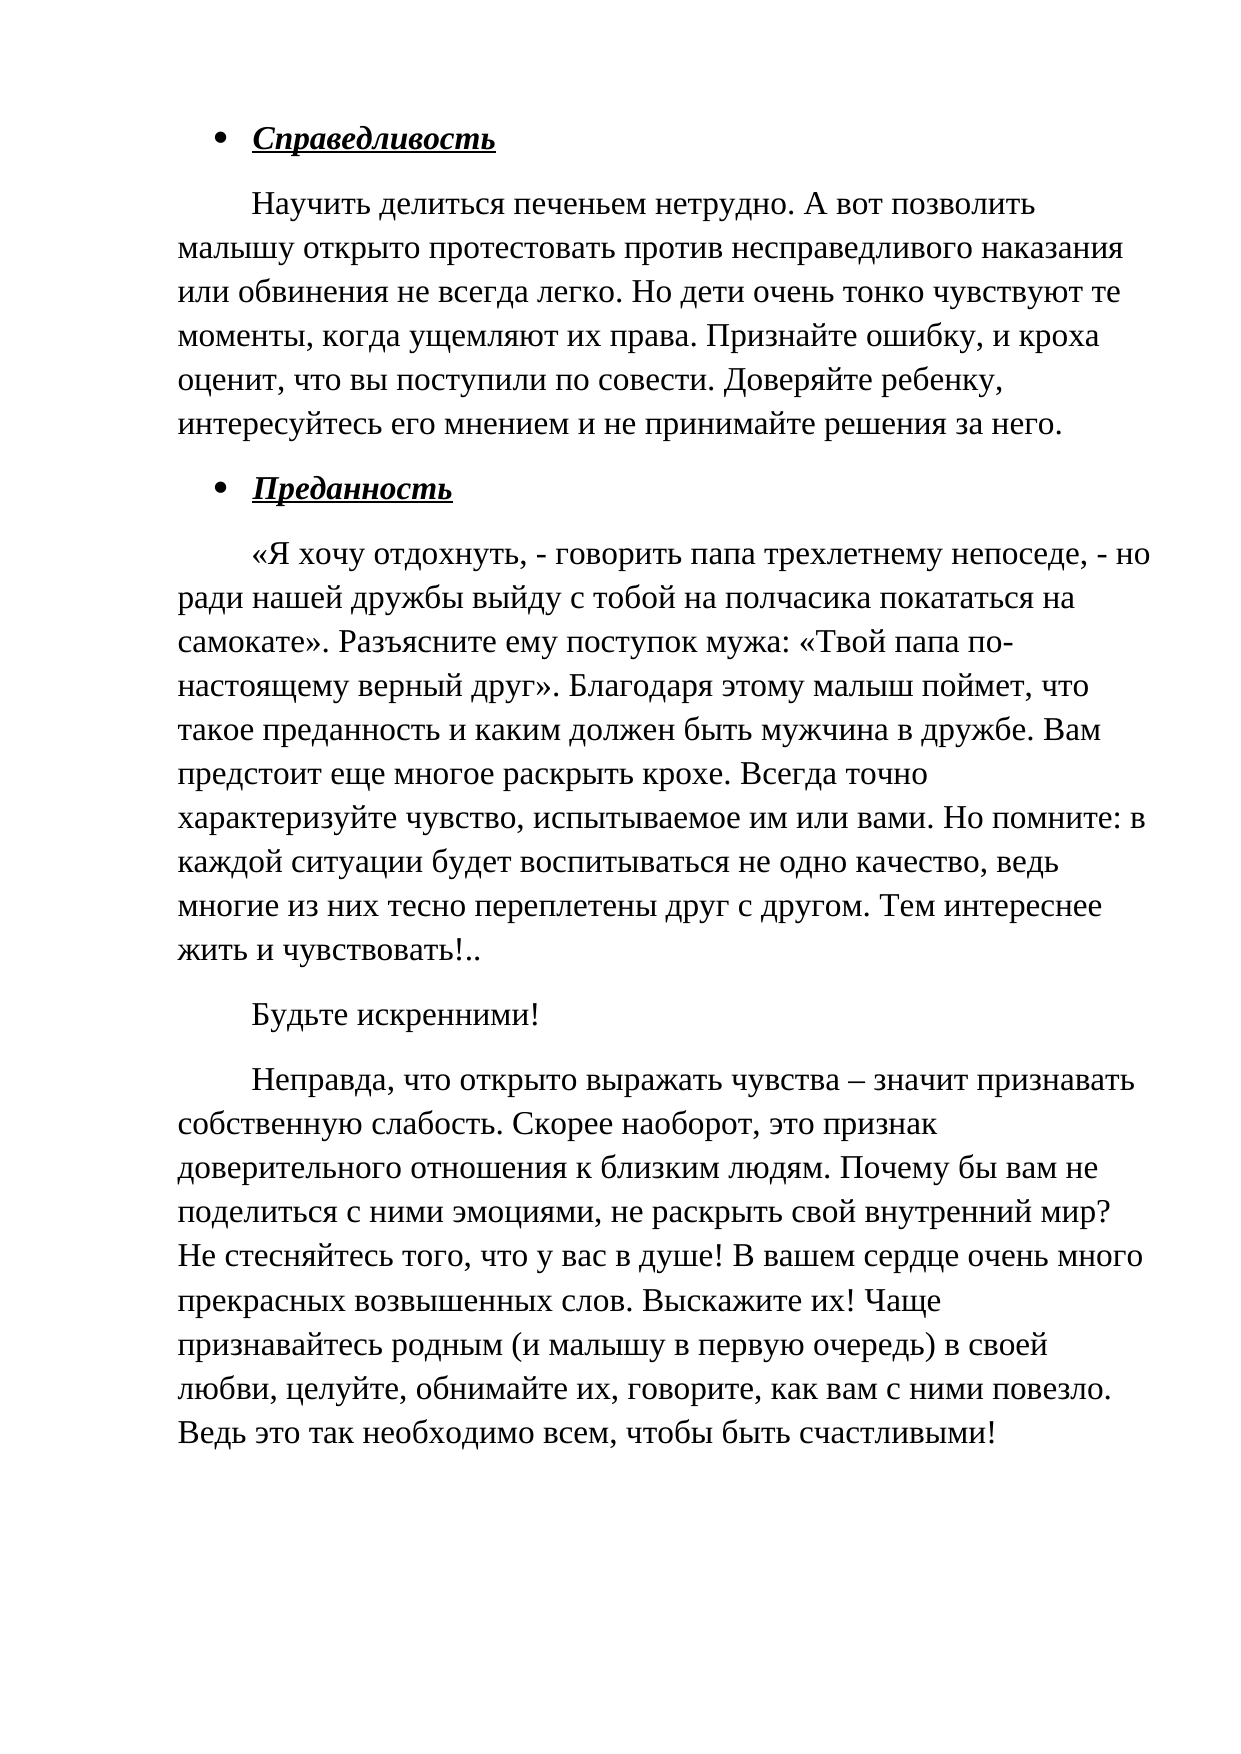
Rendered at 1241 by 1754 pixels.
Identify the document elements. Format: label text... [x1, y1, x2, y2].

text Неправда, что открыто выражать чувства – значит признавать собственную слабость. Скорее наоборот, это признак доверительного отношения к близким людям. Почему бы вам не поделиться с ними эмоциями, не раскрыть свой внутренний мир? Не стесняйтесь того, что у вас в душе! В вашем сердце очень много прекрасных возвышенных слов. Выскажите их! Чаще признавайтесь родным (и малышу в первую очередь) в своей любви, целуйте, обнимайте их, говорите, как вам с ними повезло. Ведь это так необходимо всем, чтобы быть счастливыми! [177, 1059, 1152, 1450]
text «Я хочу отдохнуть, - говорить папа трехлетнему непоседе, - но ради нашей дружбы выйду с тобой на полчасика покататься на самокате». Разъясните ему поступок мужа: «Твой папа по-настоящему верный друг». Благодаря этому малыш поймет, что такое преданность и каким должен быть мужчина в дружбе. Вам предстоит еще многое раскрыть крохе. Всегда точно характеризуйте чувство, испытываемое им или вами. Но помните: в каждой ситуации будет воспитываться не одно качество, ведь многие из них тесно переплетены друг с другом. Тем интереснее жить и чувствовать!.. [177, 533, 1152, 968]
text Научить делиться печеньем нетрудно. А вот позволить малышу открыто протестовать против несправедливого наказания или обвинения не всегда легко. Но дети очень тонко чувствуют те моменты, когда ущемляют их права. Признайте ошибку, и кроха оценит, что вы поступили по совести. Доверяйте ребенку, интересуйтесь его мнением и не принимайте решения за него. [177, 183, 1152, 442]
text Будьте искренними! [177, 994, 1152, 1033]
list Преданность [215, 468, 1152, 507]
list Справедливость [215, 118, 1152, 156]
